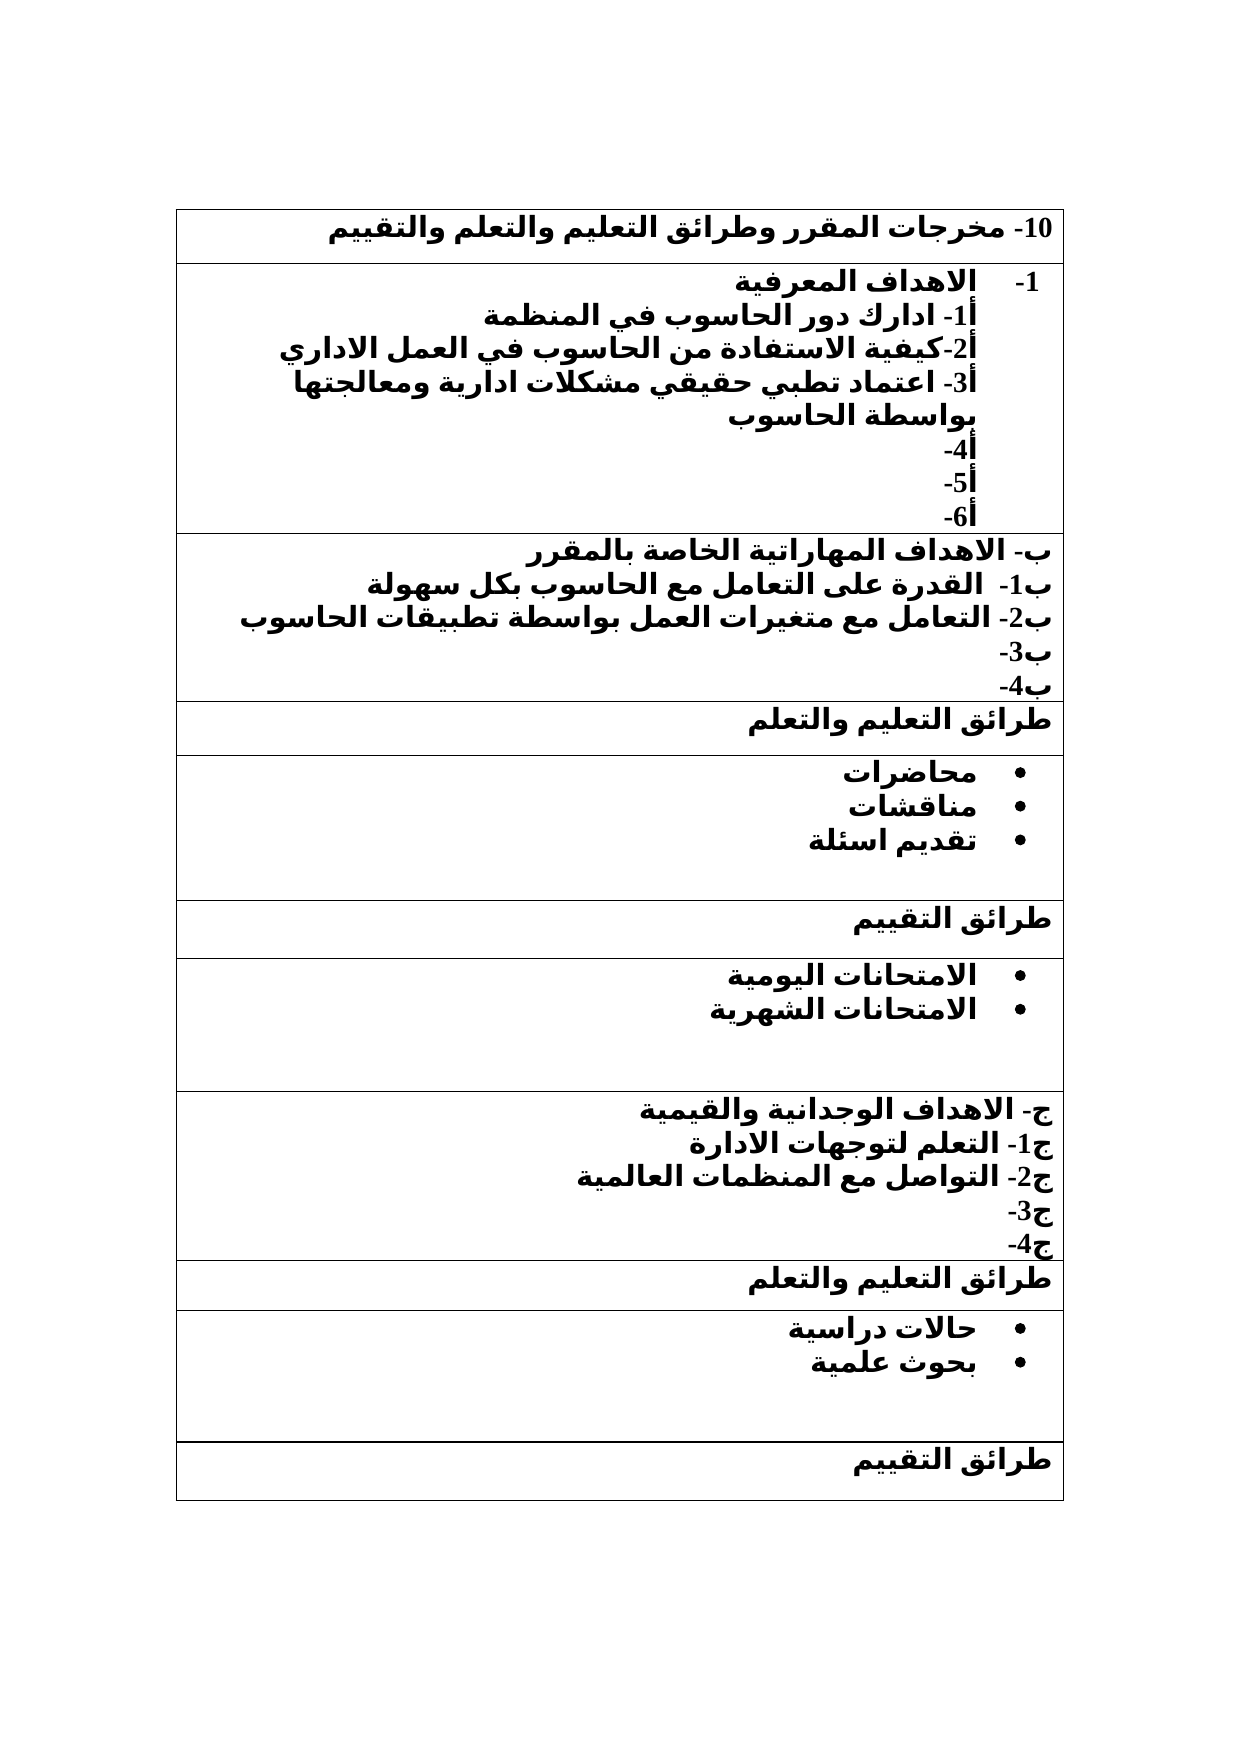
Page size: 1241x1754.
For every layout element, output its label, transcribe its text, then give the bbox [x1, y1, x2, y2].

table_cell طرائق التعليم والتعلم [177, 702, 1063, 754]
table_cell محاضرات مناقشات تقديم اسئلة [177, 756, 1063, 900]
table_cell الامتحانات اليومية الامتحانات الشهرية [177, 959, 1063, 1091]
table_cell حالات دراسية بحوث علمية [177, 1311, 1063, 1441]
table_cell طرائق التقييم [177, 901, 1063, 957]
table_cell الاهداف المعرفية أ1- ادارك دور الحاسوب في المنظمة أ2-كيفية الاستفادة من الحاسوب في العمل الاداري أ3- اعتماد تطبي حقيقي مشكلات ادارية ومعالجتها بواسطة الحاسوب أ4- أ5- أ6- [177, 264, 1063, 532]
table_cell ج- الاهداف الوجدانية والقيمية ج1- التعلم لتوجهات الادارة ج2- التواصل مع المنظمات العالمية ج3- ج4- [177, 1092, 1063, 1260]
table_cell طرائق التعليم والتعلم [177, 1261, 1063, 1310]
table_cell ب- الاهداف المهاراتية الخاصة بالمقرر ب1- القدرة على التعامل مع الحاسوب بكل سهولة ب2- التعامل مع متغيرات العمل بواسطة تطبيقات الحاسوب ب3- ب4- [177, 534, 1063, 701]
table_cell طرائق التقييم [177, 1443, 1063, 1500]
table_header 10- مخرجات المقرر وطرائق التعليم والتعلم والتقييم [177, 210, 1063, 263]
